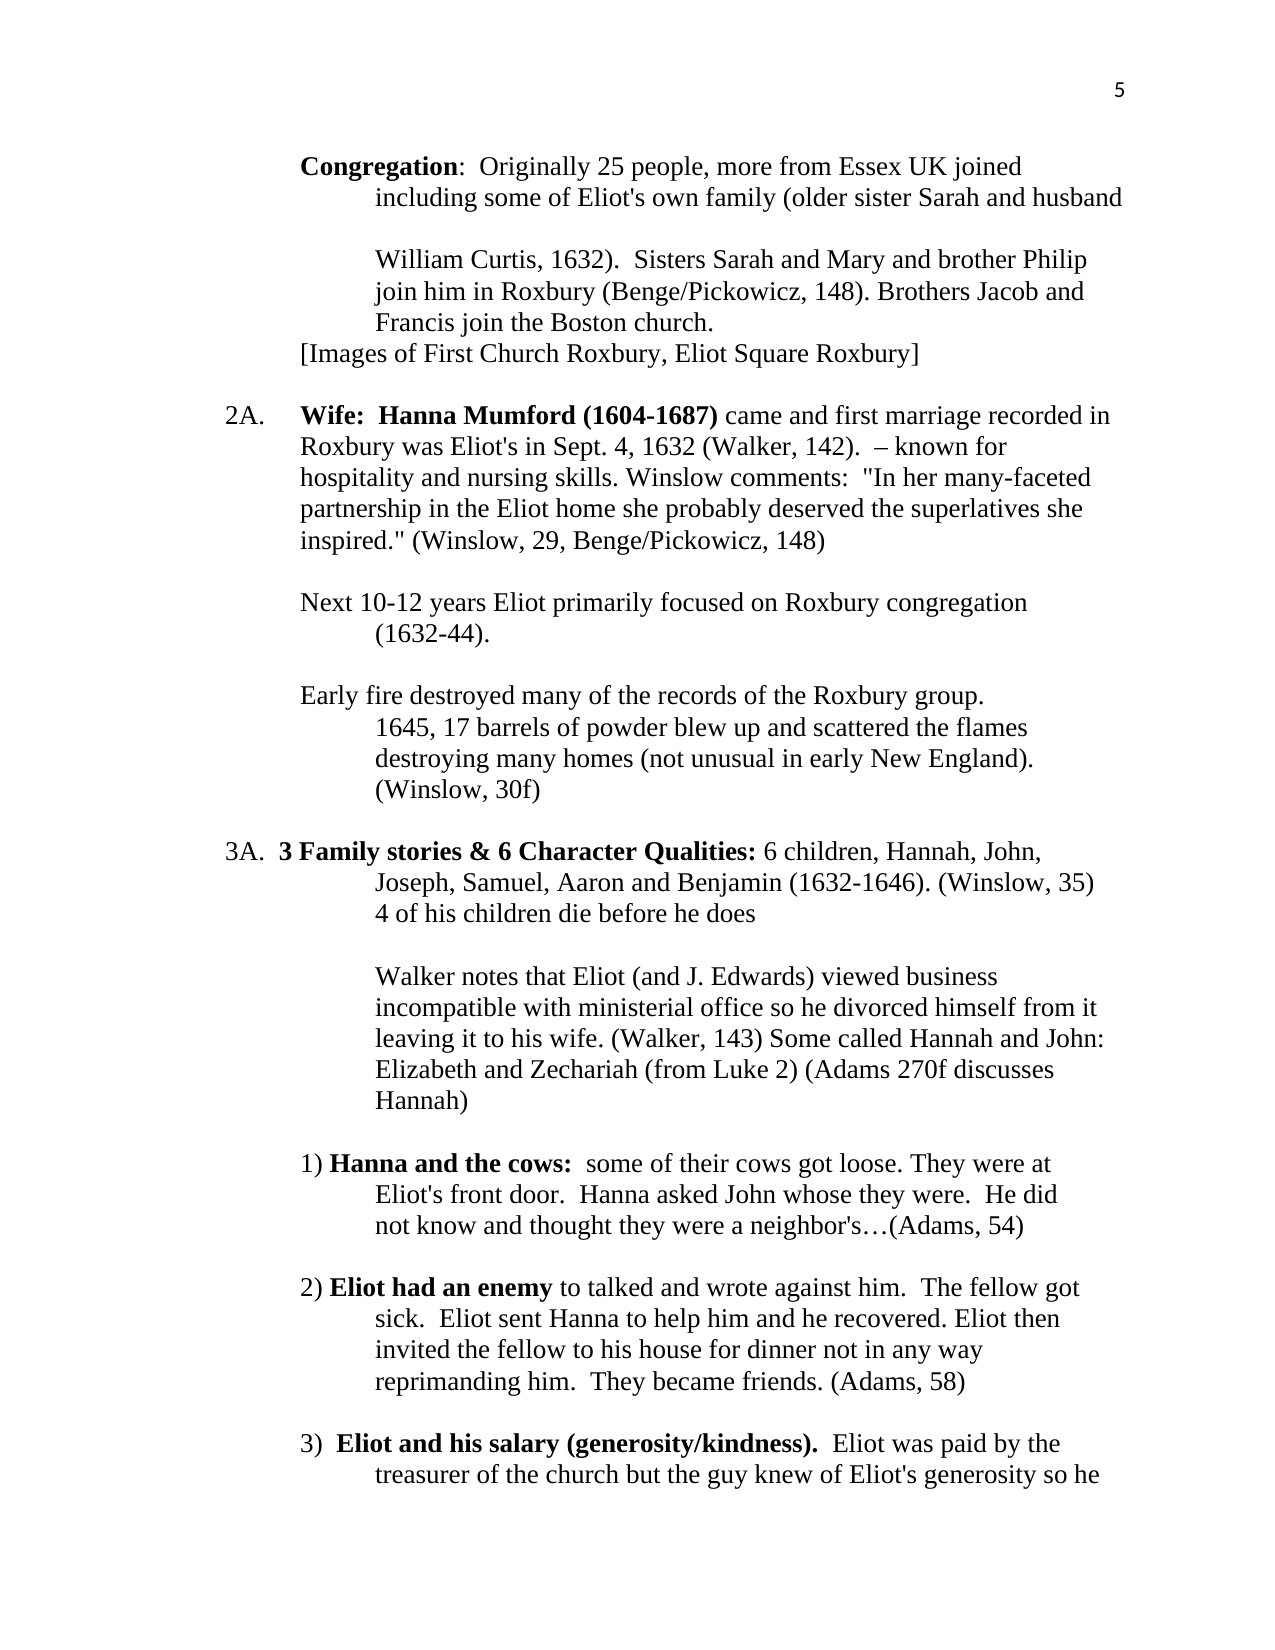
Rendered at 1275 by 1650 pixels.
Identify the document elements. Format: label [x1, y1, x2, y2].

text [150, 150, 1125, 1489]
